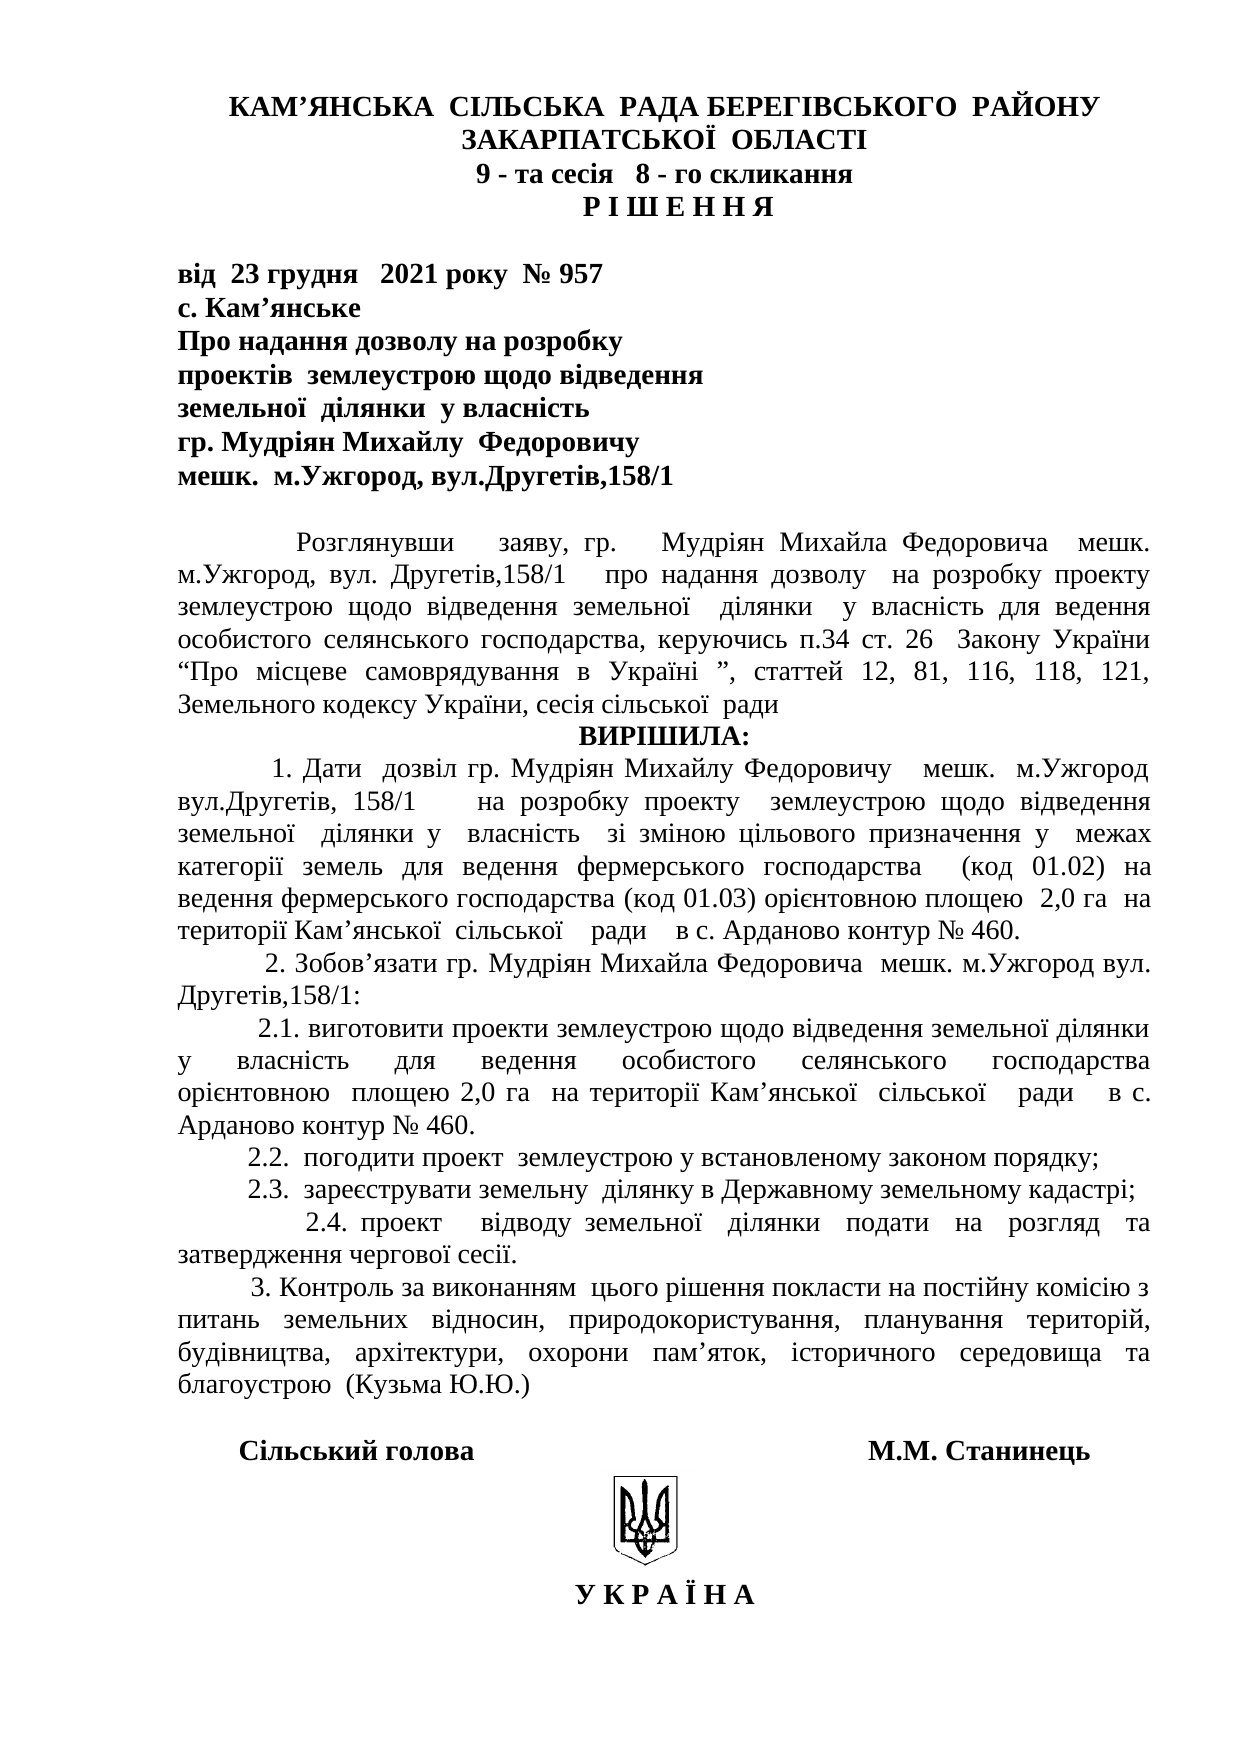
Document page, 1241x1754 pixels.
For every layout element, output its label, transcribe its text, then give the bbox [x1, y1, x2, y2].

text КАМ’ЯНСЬКА СІЛЬСЬКА РАДА БЕРЕГІВСЬКОГО РАЙОНУ ЗАКАРПАТСЬКОЇ ОБЛАСТІ [177, 89, 1152, 156]
text від 23 грудня 2021 року № 957 [177, 256, 1152, 290]
text 2.4. проект відводу земельної ділянки подати на розгляд та затвердження чергової сесії. [177, 1205, 1152, 1270]
text с. Кам’янське [177, 290, 1152, 323]
text 2. Зобов’язати гр. Мудріян Михайла Федоровича мешк. м.Ужгород вул. Другетів,158/1: [177, 946, 1152, 1011]
text 2.2. погодити проект землеустрою у встановленому законом порядку; [177, 1140, 1152, 1173]
text Про надання дозволу на розробку [177, 323, 1152, 357]
text Розглянувши заяву, гр. Мудріян Михайла Федоровича мешк. м.Ужгород, вул. Другетів,158/1 про надання дозволу на розробку проекту землеустрою щодо відведення земельної ділянки у власність для ведення особистого селянського господарства, керуючись п.34 ст. 26 Закону України “Про місцеве самоврядування в Україні ”, статтей 12, 81, 116, 118, 121, Земельного кодексу України, сесія сільської ради [177, 525, 1152, 719]
text 2.3. зареєструвати земельну ділянку в Державному земельному кадастрі; [177, 1173, 1152, 1205]
text 2.1. виготовити проекти землеустрою щодо відведення земельної ділянки у власність для ведення особистого селянського господарства орієнтовною площею 2,0 га на території Кам’янської сільської ради в с. Арданово контур № 460. [177, 1011, 1152, 1140]
text 3. Контроль за виконанням цього рішення покласти на постійну комісію з питань земельних відносин, природокористування, планування територій, будівництва, архітектури, охорони пам’яток, історичного середовища та благоустрою (Кузьма Ю.Ю.) [177, 1270, 1152, 1399]
text гр. Мудріян Михайлу Федоровичу [177, 424, 1152, 458]
text Сільський голова М.М. Станинець [177, 1433, 1152, 1466]
text Р І Ш Е Н Н Я [177, 189, 1152, 223]
text 9 - та сесія 8 - го скликання [177, 156, 1152, 189]
text земельної ділянки у власність [177, 391, 1152, 424]
picture [600, 1466, 697, 1578]
text ВИРІШИЛА: [177, 719, 1152, 751]
text 1. Дати дозвіл гр. Мудріян Михайлу Федоровичу мешк. м.Ужгород вул.Другетів, 158/1 на розробку проекту землеустрою щодо відведення земельної ділянки у власність зі зміною цільового призначення у межах категорії земель для ведення фермерського господарства (код 01.02) на ведення фермерського господарства (код 01.03) орієнтовною площею 2,0 га на території Кам’янської сільської ради в с. Арданово контур № 460. [177, 751, 1152, 946]
text мешк. м.Ужгород, вул.Другетів,158/1 [177, 458, 1152, 491]
text проектів землеустрою щодо відведення [177, 357, 1152, 391]
text У К Р А Ї Н А [177, 1577, 1152, 1611]
